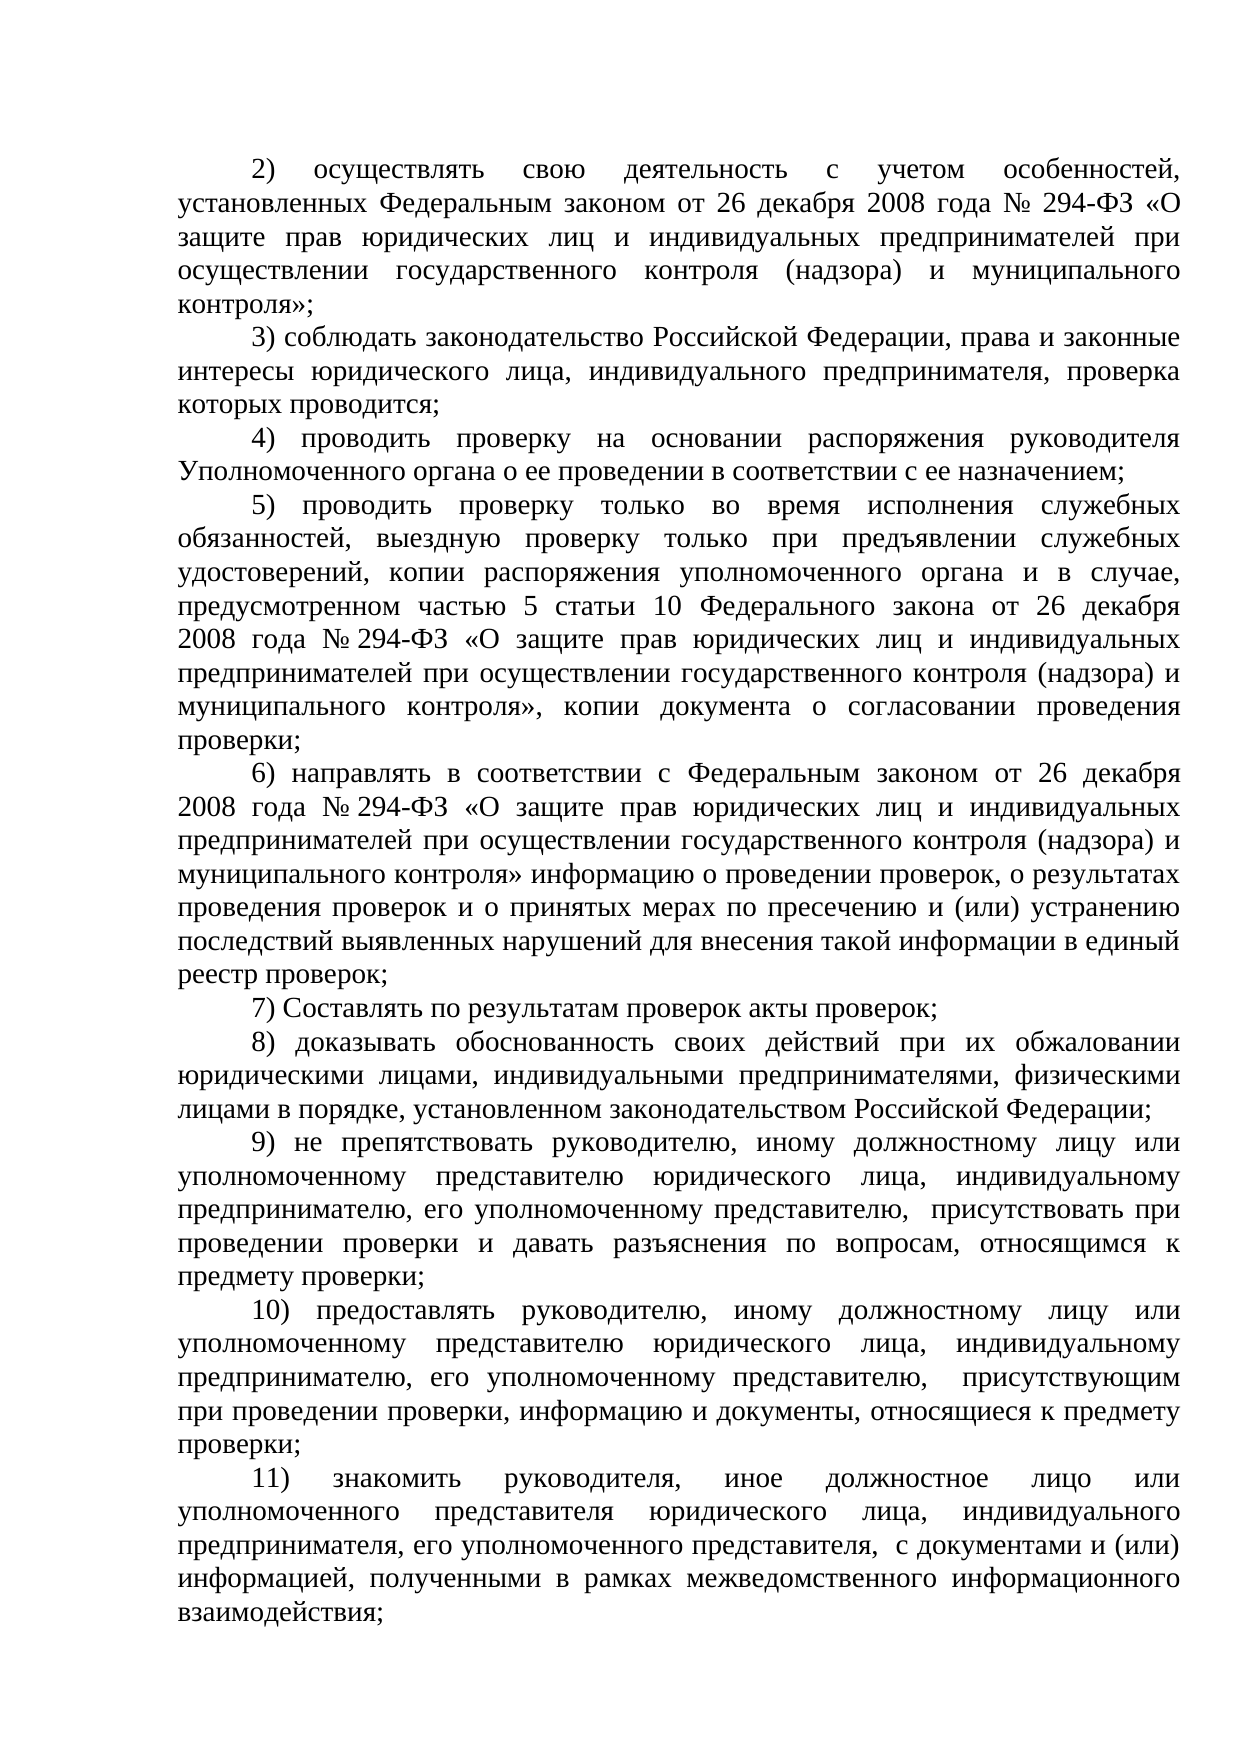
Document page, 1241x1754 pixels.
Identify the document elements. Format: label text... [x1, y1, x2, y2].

text 3) соблюдать законодательство Российской Федерации, права и законные интересы юридического лица, индивидуального предпринимателя, проверка которых проводится; [177, 319, 1181, 420]
text 10) предоставлять руководителю, иному должностному лицу или уполномоченному представителю юридического лица, индивидуальному предпринимателю, его уполномоченному представителю, присутствующим при проведении проверки, информацию и документы, относящиеся к предмету проверки; [177, 1292, 1181, 1460]
text 7) Составлять по результатам проверок акты проверок; [177, 990, 1181, 1024]
text 6) направлять в соответствии с Федеральным законом от 26 декабря 2008 года № 294-ФЗ «О защите прав юридических лиц и индивидуальных предпринимателей при осуществлении государственного контроля (надзора) и муниципального контроля» информацию о проведении проверок, о результатах проведения проверок и о принятых мерах по пресечению и (или) устранению последствий выявленных нарушений для внесения такой информации в единый реестр проверок; [177, 755, 1181, 990]
text 4) проводить проверку на основании распоряжения руководителя Уполномоченного органа о ее проведении в соответствии с ее назначением; [177, 420, 1181, 487]
text 5) проводить проверку только во время исполнения служебных обязанностей, выездную проверку только при предъявлении служебных удостоверений, копии распоряжения уполномоченного органа и в случае, предусмотренном частью 5 статьи 10 Федерального закона от 26 декабря 2008 года № 294-ФЗ «О защите прав юридических лиц и индивидуальных предпринимателей при осуществлении государственного контроля (надзора) и муниципального контроля», копии документа о согласовании проведения проверки; [177, 487, 1181, 755]
text 8) доказывать обоснованность своих действий при их обжаловании юридическими лицами, индивидуальными предпринимателями, физическими лицами в порядке, установленном законодательством Российской Федерации; [177, 1024, 1181, 1124]
text 11) знакомить руководителя, иное должностное лицо или уполномоченного представителя юридического лица, индивидуального предпринимателя, его уполномоченного представителя, с документами и (или) информацией, полученными в рамках межведомственного информационного взаимодействия; [177, 1460, 1181, 1627]
text 2) осуществлять свою деятельность с учетом особенностей, установленных Федеральным законом от 26 декабря 2008 года № 294-ФЗ «О защите прав юридических лиц и индивидуальных предпринимателей при осуществлении государственного контроля (надзора) и муниципального контроля»; [177, 152, 1181, 319]
text 9) не препятствовать руководителю, иному должностному лицу или уполномоченному представителю юридического лица, индивидуальному предпринимателю, его уполномоченному представителю, присутствовать при проведении проверки и давать разъяснения по вопросам, относящимся к предмету проверки; [177, 1124, 1181, 1292]
